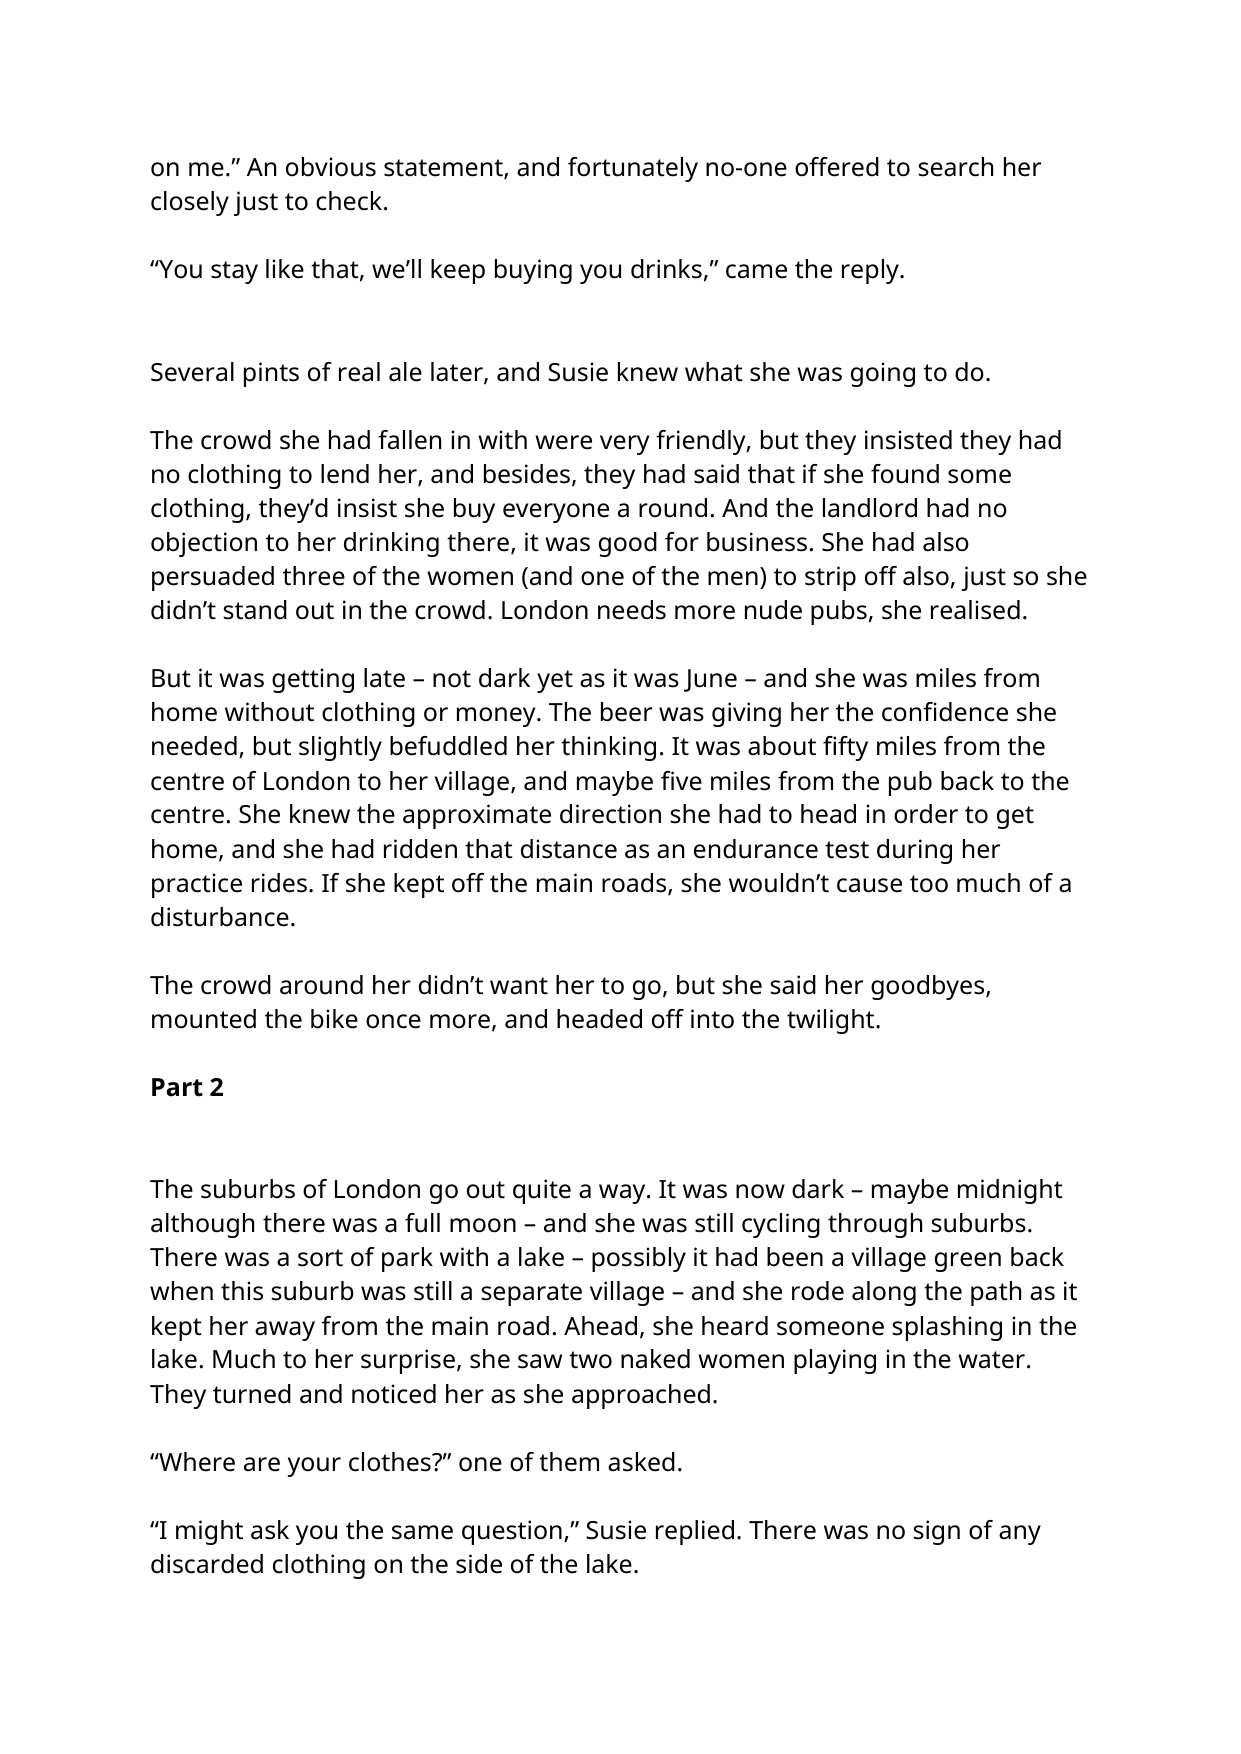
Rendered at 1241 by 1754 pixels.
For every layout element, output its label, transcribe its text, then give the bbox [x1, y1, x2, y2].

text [150, 150, 1090, 1036]
text Part 2 [150, 1070, 1090, 1104]
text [150, 1138, 1090, 1581]
